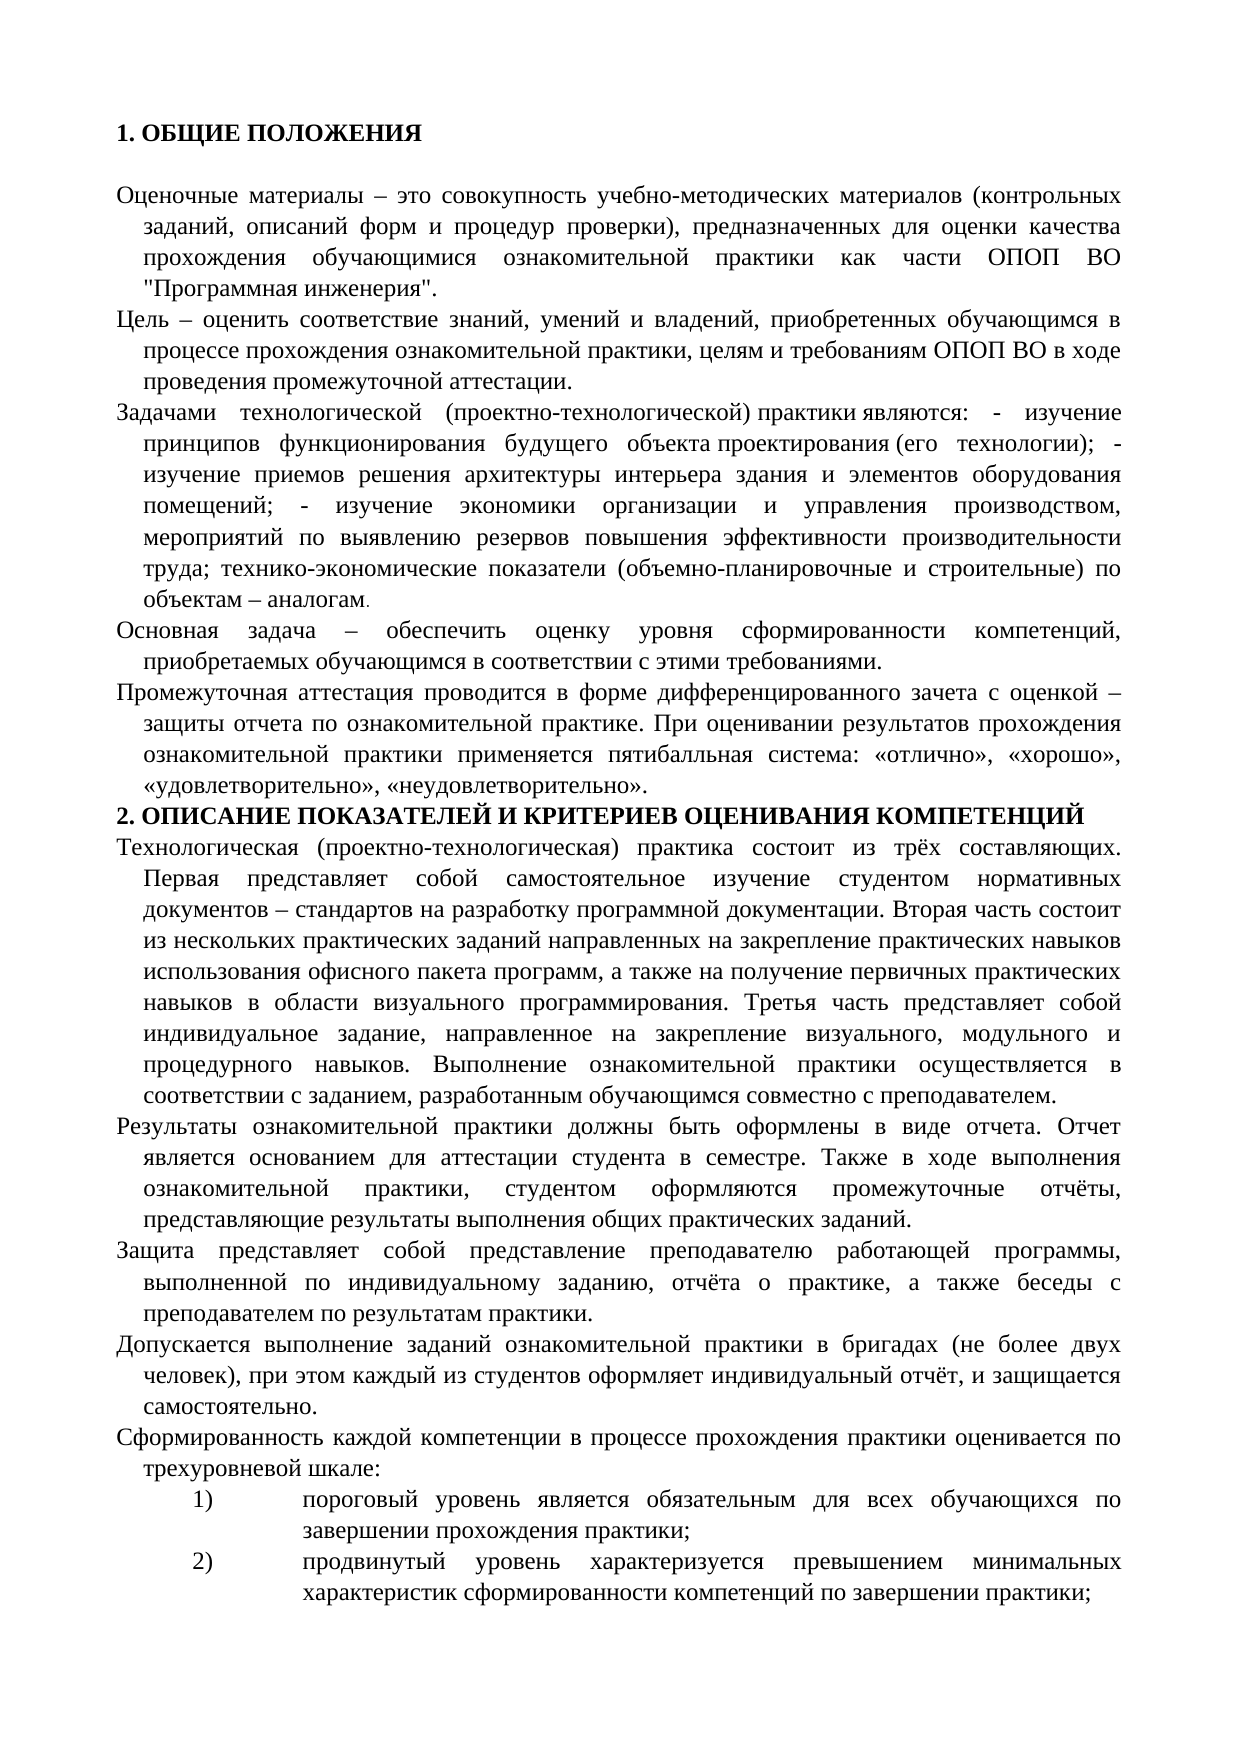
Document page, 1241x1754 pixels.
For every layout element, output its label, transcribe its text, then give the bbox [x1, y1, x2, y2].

list продвинутый уровень характеризуется превышением минимальных характеристик сформированности компетенций по завершении практики; [192, 1546, 1122, 1606]
text 1. ОБЩИЕ ПОЛОЖЕНИЯ [116, 118, 1122, 147]
text Сформированность каждой компетенции в процессе прохождения практики оценивается по трехуровневой шкале: [116, 1422, 1122, 1482]
text Допускается выполнение заданий ознакомительной практики в бригадах (не более двух человек), при этом каждый из студентов оформляет индивидуальный отчёт, и защищается самостоятельно. [116, 1329, 1122, 1419]
text Цель – оценить соответствие знаний, умений и владений, приобретенных обучающимся в процессе прохождения ознакомительной практики, целям и требованиям ОПОП ВО в ходе проведения промежуточной аттестации. [116, 304, 1122, 395]
text 2. ОПИСАНИЕ ПОКАЗАТЕЛЕЙ И КРИТЕРИЕВ ОЦЕНИВАНИЯ КОМПЕТЕНЦИЙ [116, 801, 1122, 830]
text Результаты ознакомительной практики должны быть оформлены в виде отчета. Отчет является основанием для аттестации студента в семестре. Также в ходе выполнения ознакомительной практики, студентом оформляются промежуточные отчёты, представляющие результаты выполнения общих практических заданий. [116, 1111, 1122, 1233]
text Защита представляет собой представление преподавателю работающей программы, выполненной по индивидуальному заданию, отчёта о практике, а также беседы с преподавателем по результатам практики. [116, 1236, 1122, 1326]
text Промежуточная аттестация проводится в форме дифференцированного зачета с оценкой – защиты отчета по ознакомительной практике. При оценивании результатов прохождения ознакомительной практики применяется пятибалльная система: «отлично», «хорошо», «удовлетворительно», «неудовлетворительно». [116, 677, 1122, 799]
text Оценочные материалы – это совокупность учебно-методических материалов (контрольных заданий, описаний форм и процедур проверки), предназначенных для оценки качества прохождения обучающимися ознакомительной практики как части ОПОП ВО "Программная инженерия". [116, 180, 1122, 302]
list пороговый уровень является обязательным для всех обучающихся по завершении прохождения практики; [192, 1484, 1122, 1544]
text Основная задача – обеспечить оценку уровня сформированности компетенций, приобретаемых обучающимся в соответствии с этими требованиями. [116, 615, 1122, 674]
text Задачами технологической (проектно-технологической) практики являются: - изучение принципов функционирования будущего объекта проектирования (его технологии); - изучение приемов решения архитектуры интерьера здания и элементов оборудования помещений; - изучение экономики организации и управления производством, мероприятий по выявлению резервов повышения эффективности производительности труда; технико-экономические показатели (объемно-планировочные и строительные) по объектам – аналогам. [116, 397, 1122, 612]
text Технологическая (проектно-технологическая) практика состоит из трёх составляющих. Первая представляет собой самостоятельное изучение студентом нормативных документов – стандартов на разработку программной документации. Вторая часть состоит из нескольких практических заданий направленных на закрепление практических навыков использования офисного пакета программ, а также на получение первичных практических навыков в области визуального программирования. Третья часть представляет собой индивидуальное задание, направленное на закрепление визуального, модульного и процедурного навыков. Выполнение ознакомительной практики осуществляется в соответствии с заданием, разработанным обучающимся совместно с преподавателем. [116, 832, 1122, 1109]
